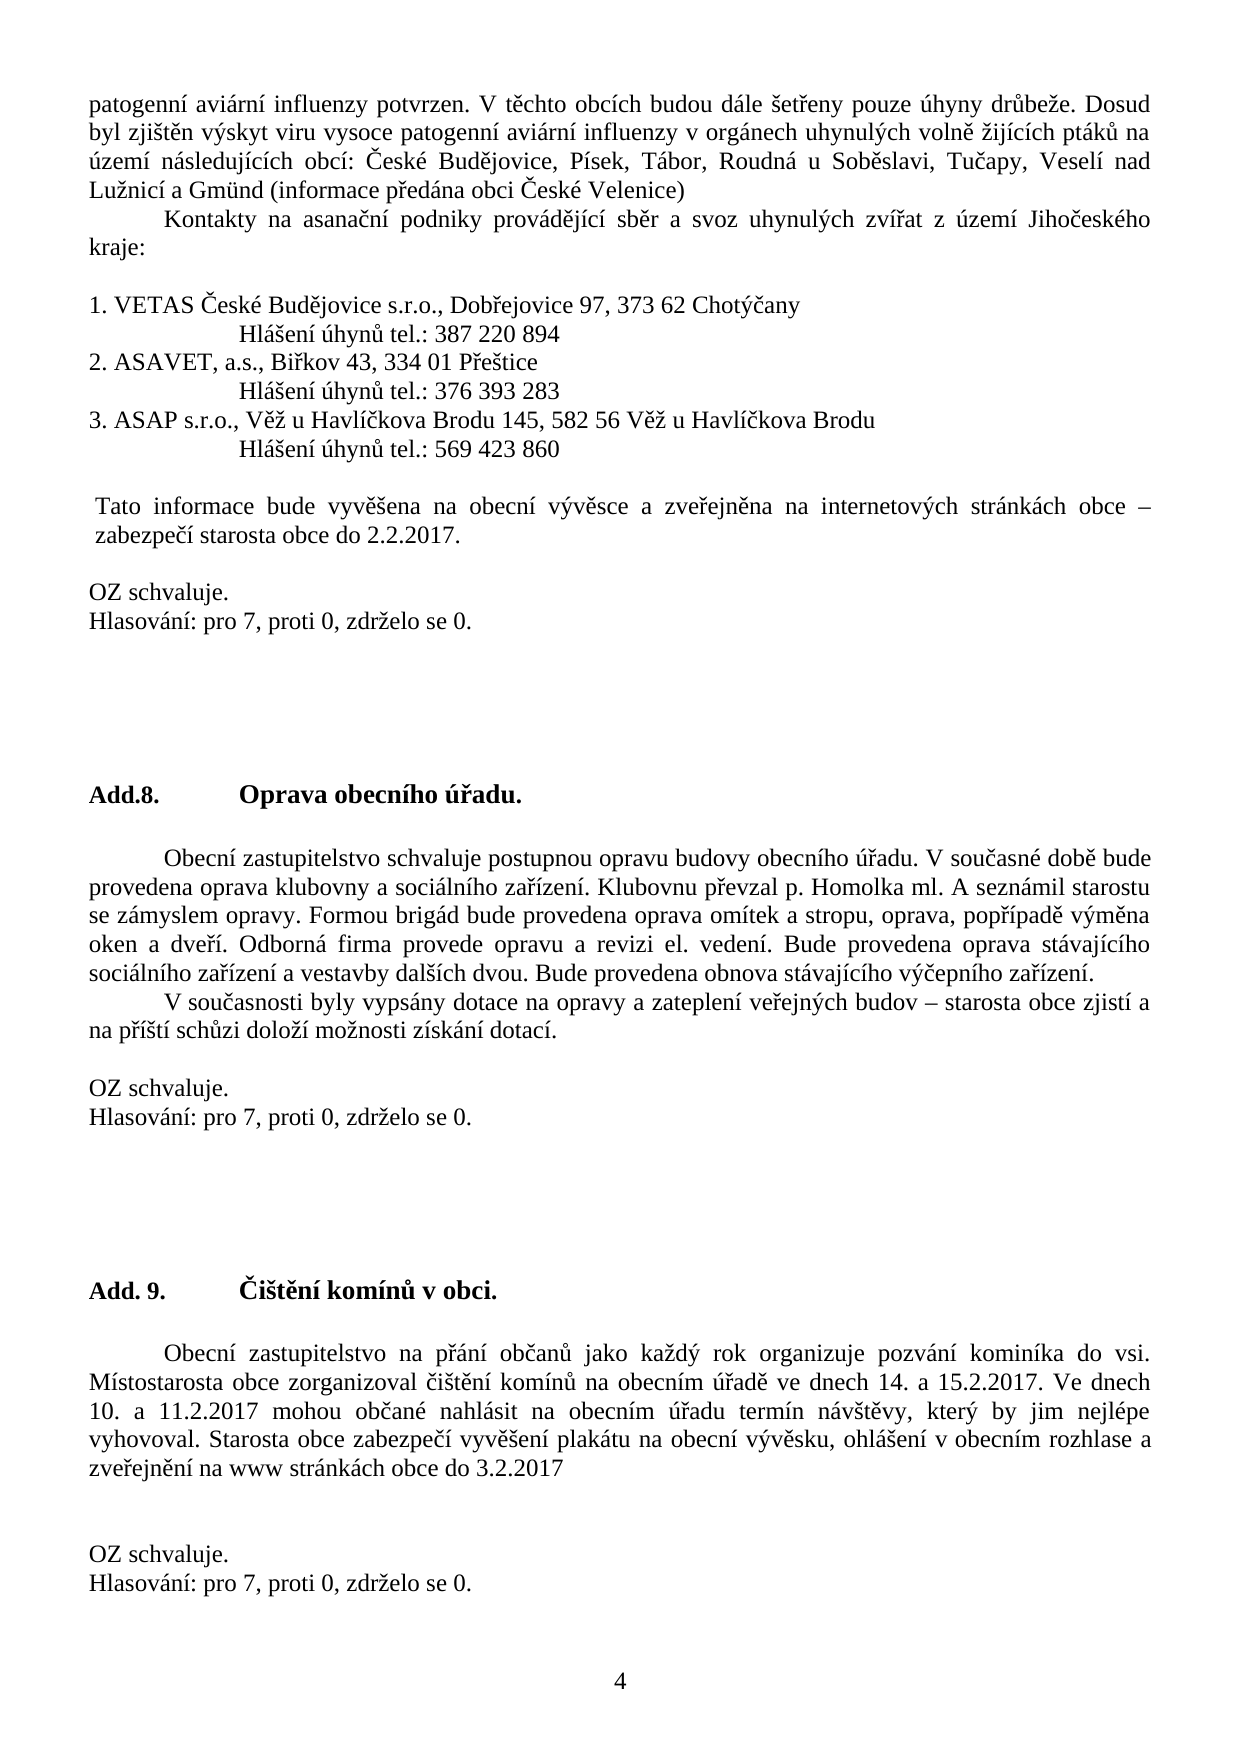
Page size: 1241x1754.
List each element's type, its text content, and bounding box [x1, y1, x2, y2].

text OZ schvaluje. [89, 1073, 1152, 1102]
text Hlasování: pro 7, proti 0, zdrželo se 0. [89, 606, 1152, 635]
text Kontakty na asanační podniky provádějící sběr a svoz uhynulých zvířat z území Jihočeského kraje: [89, 204, 1152, 261]
text Hlášení úhynů tel.: 376 393 283 [164, 376, 1152, 405]
text Hlasování: pro 7, proti 0, zdrželo se 0. [89, 1102, 1152, 1130]
text Obecní zastupitelstvo schvaluje postupnou opravu budovy obecního úřadu. V současné době bude provedena oprava klubovny a sociálního zařízení. Klubovnu převzal p. Homolka ml. A seznámil starostu se zámyslem opravy. Formou brigád bude provedena oprava omítek a stropu, oprava, popřípadě výměna oken a dveří. Odborná firma provede opravu a revizi el. vedení. Bude provedena oprava stávajícího sociálního zařízení a vestavby dalších dvou. Bude provedena obnova stávajícího výčepního zařízení. [89, 843, 1152, 987]
text Add. 9. Čištění komínů v obci. [89, 1274, 1152, 1305]
text Tato informace bude vyvěšena na obecní vývěsce a zveřejněna na internetových stránkách obce – zabezpečí starosta obce do 2.2.2017. [95, 491, 1152, 549]
text Add.8. Oprava obecního úřadu. [89, 779, 1152, 810]
text Hlasování: pro 7, proti 0, zdrželo se 0. [89, 1568, 1152, 1597]
text 2. ASAVET, a.s., Biřkov 43, 334 01 Přeštice [89, 347, 1152, 376]
text 3. ASAP s.r.o., Věž u Havlíčkova Brodu 145, 582 56 Věž u Havlíčkova Brodu [89, 405, 1152, 434]
text OZ schvaluje. [89, 1539, 1152, 1568]
text 1. VETAS České Budějovice s.r.o., Dobřejovice 97, 373 62 Chotýčany [89, 290, 1152, 319]
text Obecní zastupitelstvo na přání občanů jako každý rok organizuje pozvání kominíka do vsi. Místostarosta obce zorganizoval čištění komínů na obecním úřadě ve dnech 14. a 15.2.2017. Ve dnech 10. a 11.2.2017 mohou občané nahlásit na obecním úřadu termín návštěvy, který by jim nejlépe vyhovoval. Starosta obce zabezpečí vyvěšení plakátu na obecní vývěsku, ohlášení v obecním rozhlase a zveřejnění na www stránkách obce do 3.2.2017 [89, 1338, 1152, 1482]
text V současnosti byly vypsány dotace na opravy a zateplení veřejných budov – starosta obce zjistí a na příští schůzi doloží možnosti získání dotací. [89, 987, 1152, 1044]
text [89, 89, 1152, 204]
text Hlášení úhynů tel.: 569 423 860 [170, 434, 1152, 462]
text Hlášení úhynů tel.: 387 220 894 [164, 319, 1152, 347]
text OZ schvaluje. [89, 577, 1152, 606]
